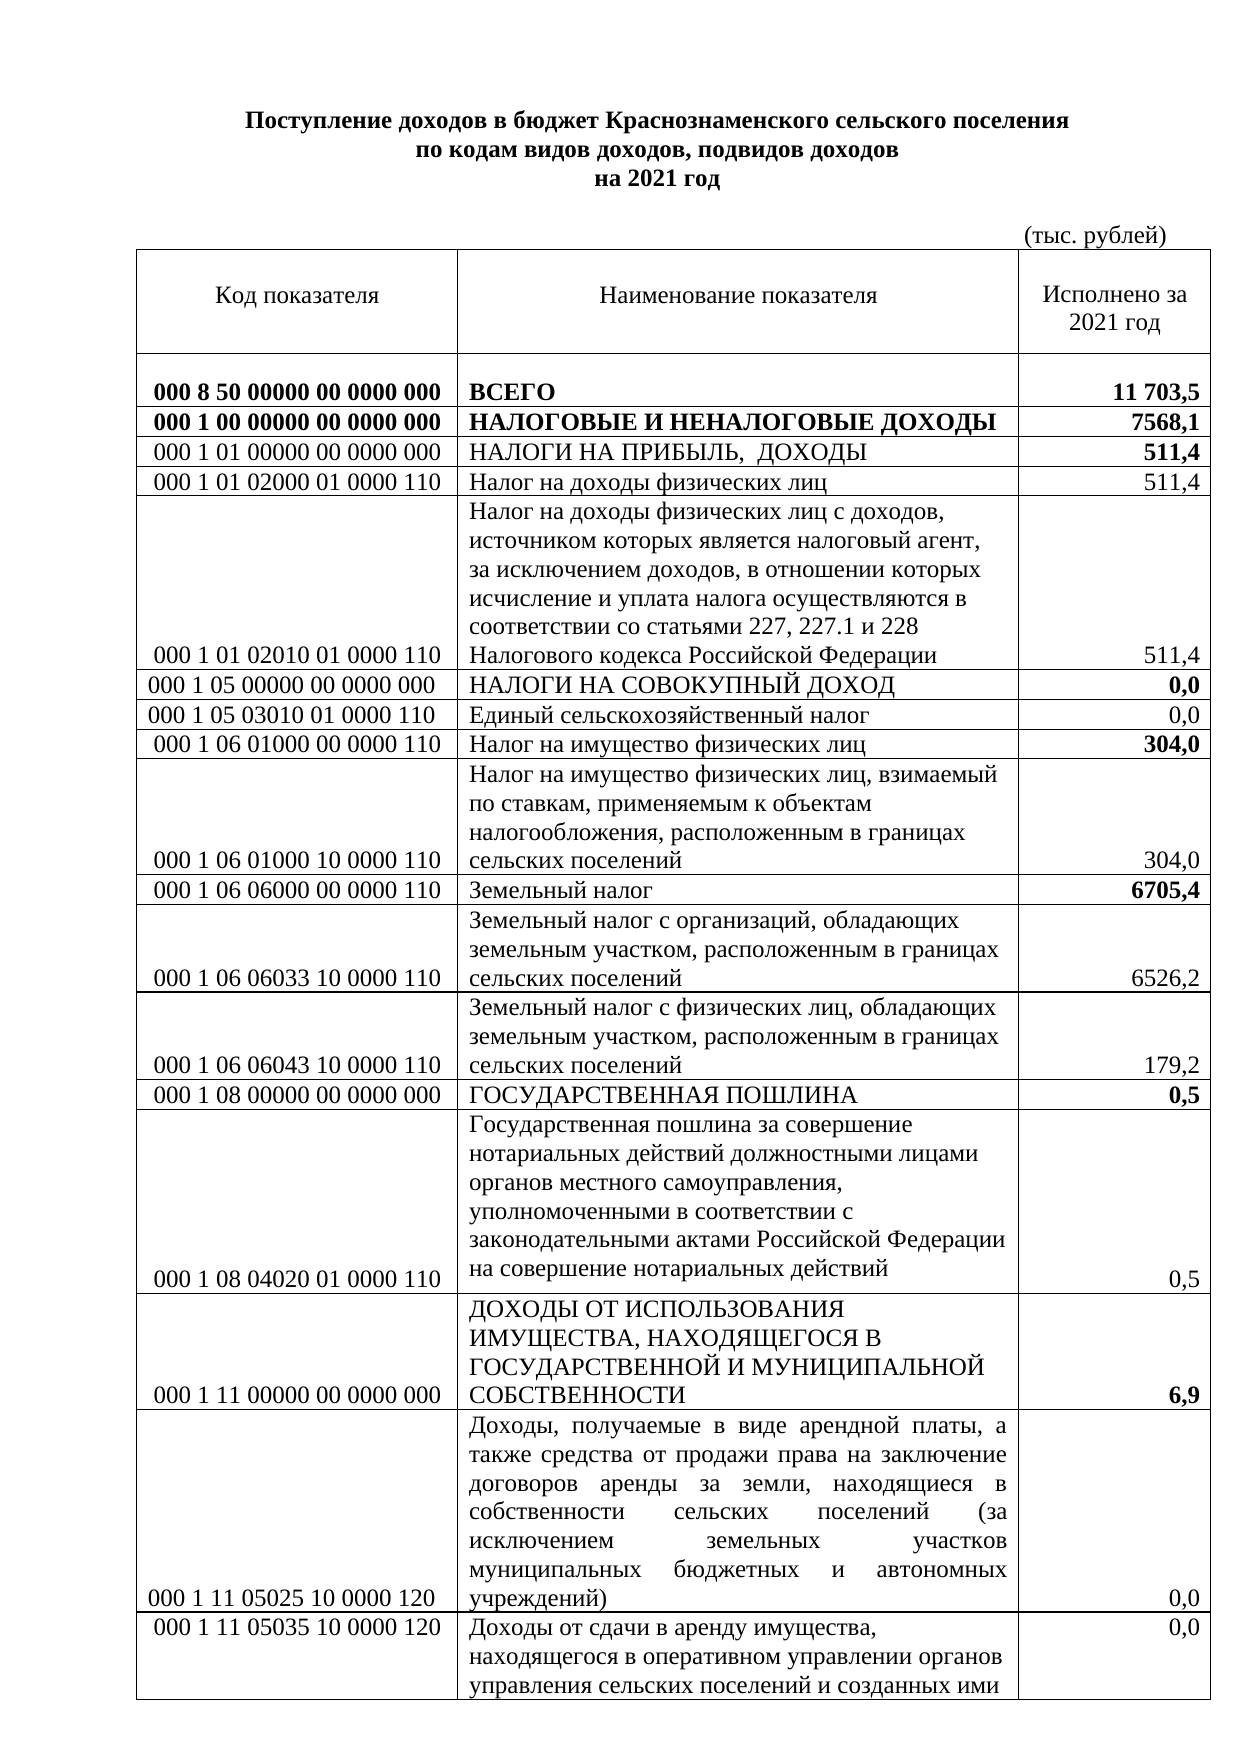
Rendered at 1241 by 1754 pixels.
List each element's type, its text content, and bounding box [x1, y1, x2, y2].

table_cell Налог на доходы физических лиц с доходов, источником которых является налоговый агент, за исключением доходов, в отношении которых исчисление и уплата налога осуществляются в соответствии со статьями 227, 227.1 и 228 Налогового кодекса Российской Федерации [458, 496, 1018, 669]
table_cell 000 1 06 01000 00 0000 110 [137, 730, 457, 758]
table_cell Государственная пошлина за совершение нотариальных действий должностными лицами органов местного самоуправления, уполномоченными в соответствии с законодательными актами Российской Федерации на совершение нотариальных действий [458, 1110, 1018, 1293]
table_cell Налог на доходы физических лиц [458, 467, 1018, 495]
table_cell 000 1 08 00000 00 0000 000 [137, 1080, 457, 1108]
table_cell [137, 1613, 457, 1699]
table_cell НАЛОГОВЫЕ И НЕНАЛОГОВЫЕ ДОХОДЫ [458, 407, 1018, 436]
table_cell 000 1 01 02010 01 0000 110 [137, 496, 457, 669]
table_cell 304,0 [1019, 759, 1210, 874]
table_cell Налог на имущество физических лиц, взимаемый по ставкам, применяемым к объектам налогообложения, расположенным в границах сельских поселений [458, 759, 1018, 874]
table_cell 000 1 01 02000 01 0000 110 [137, 467, 457, 495]
table_cell Доходы, получаемые в виде арендной платы, а также средства от продажи права на заключение договоров аренды за земли, находящиеся в собственности сельских поселений (за исключением земельных участков муниципальных бюджетных и автономных учреждений) [458, 1410, 1018, 1611]
table_cell 0,0 [1019, 670, 1210, 699]
table_header Исполнено за 2021 год [1019, 250, 1210, 353]
table_cell Земельный налог [458, 875, 1018, 904]
table_cell 000 1 06 01000 10 0000 110 [137, 759, 457, 874]
table_cell 000 1 11 05025 10 0000 120 [137, 1410, 457, 1611]
table_header [458, 250, 1018, 279]
text (тыс. рублей) [148, 220, 1167, 249]
table_cell 6705,4 [1019, 875, 1210, 904]
table_cell Единый сельскохозяйственный налог [458, 700, 1018, 728]
table_cell 000 1 01 00000 00 0000 000 [137, 437, 457, 466]
table_cell 000 1 05 03010 01 0000 110 [137, 700, 457, 728]
table_cell 0,5 [1019, 1110, 1210, 1293]
table_cell ДОХОДЫ ОТ ИСПОЛЬЗОВАНИЯ ИМУЩЕСТВА, НАХОДЯЩЕГОСЯ В ГОСУДАРСТВЕННОЙ И МУНИЦИПАЛЬНОЙ СОБСТВЕННОСТИ [458, 1294, 1018, 1409]
table_cell 7568,1 [1019, 407, 1210, 436]
table_cell 000 1 06 06000 00 0000 110 [137, 875, 457, 904]
table_cell 0,0 [1019, 1613, 1210, 1699]
title Поступление доходов в бюджет Краснознаменского сельского поселения [148, 105, 1167, 134]
table_cell ГОСУДАРСТВЕННАЯ ПОШЛИНА [458, 1080, 1018, 1108]
table_cell 11 703,5 [1019, 354, 1210, 406]
table_cell 0,0 [1019, 700, 1210, 728]
table_cell 000 1 06 06033 10 0000 110 [137, 905, 457, 991]
title по кодам видов доходов, подвидов доходов [148, 134, 1167, 163]
table_cell Налог на имущество физических лиц [458, 730, 1018, 758]
table_cell 000 1 08 04020 01 0000 110 [137, 1110, 457, 1293]
table_cell 511,4 [1019, 467, 1210, 495]
table_cell 000 1 06 06043 10 0000 110 [137, 993, 457, 1079]
table_cell 6,9 [1019, 1294, 1210, 1409]
table_cell 0,5 [1019, 1080, 1210, 1108]
table_cell 000 1 05 00000 00 0000 000 [137, 670, 457, 699]
table_cell 0,0 [1019, 1410, 1210, 1611]
table_cell 304,0 [1019, 730, 1210, 758]
table_cell 6526,2 [1019, 905, 1210, 991]
table_cell 000 1 11 00000 00 0000 000 [137, 1294, 457, 1409]
title на 2021 год [148, 163, 1167, 191]
table_cell ВСЕГО [458, 354, 1018, 406]
table_cell 511,4 [1019, 496, 1210, 669]
table_cell Земельный налог с организаций, обладающих земельным участком, расположенным в границах сельских поселений [458, 905, 1018, 991]
table_cell Наименование показателя [458, 279, 1018, 353]
table_cell НАЛОГИ НА ПРИБЫЛЬ, ДОХОДЫ [458, 437, 1018, 466]
table_header [137, 250, 457, 279]
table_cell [458, 1613, 1018, 1699]
table_cell Код показателя [137, 279, 457, 353]
table_cell 000 8 50 00000 00 0000 000 [137, 354, 457, 406]
table_cell НАЛОГИ НА СОВОКУПНЫЙ ДОХОД [458, 670, 1018, 699]
table_cell 179,2 [1019, 993, 1210, 1079]
table_cell 511,4 [1019, 437, 1210, 466]
table_cell Земельный налог с физических лиц, обладающих земельным участком, расположенным в границах сельских поселений [458, 993, 1018, 1079]
table_cell 000 1 00 00000 00 0000 000 [137, 407, 457, 436]
